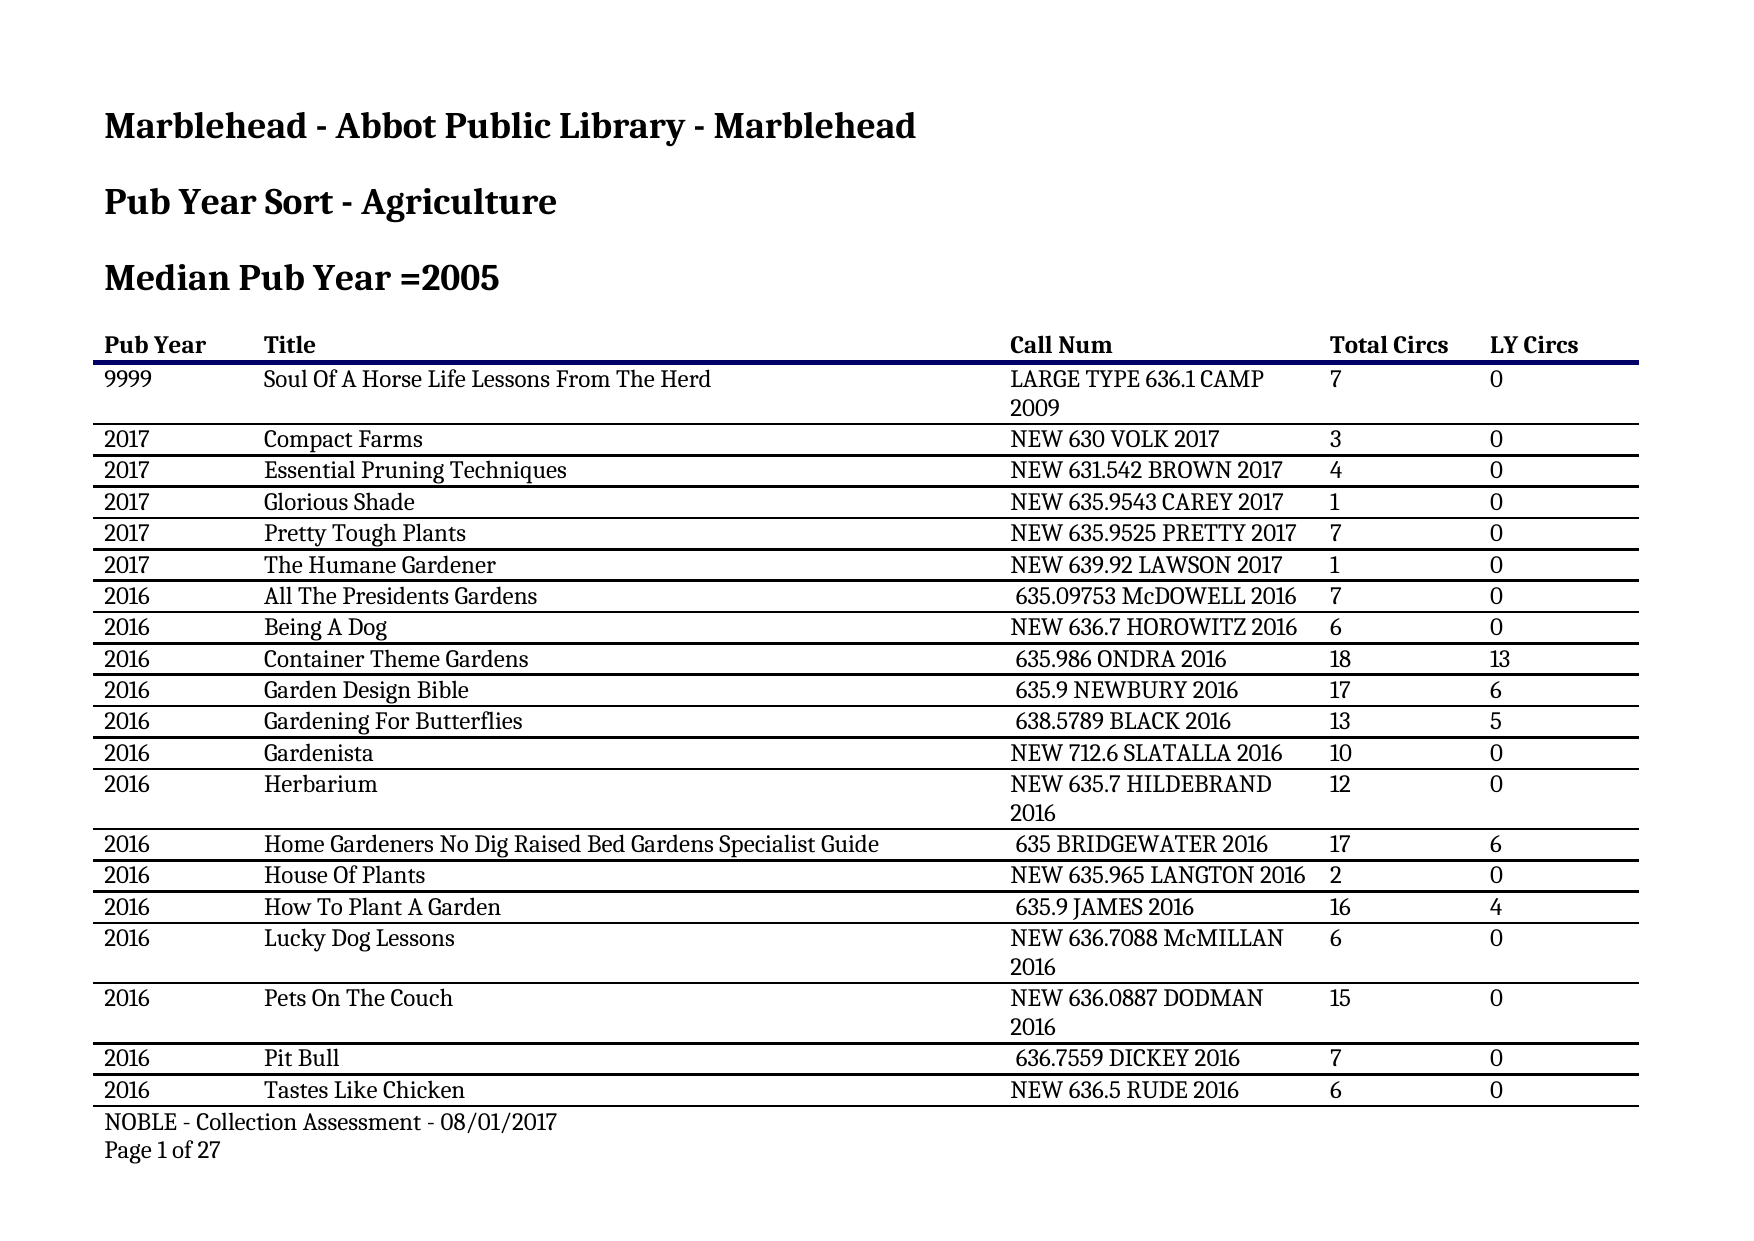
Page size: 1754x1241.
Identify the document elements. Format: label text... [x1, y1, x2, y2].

table_cell 4 [1479, 893, 1638, 922]
table_cell 0 [1479, 924, 1638, 982]
table_cell NEW 636.5 RUDE 2016 [999, 1076, 1319, 1104]
table_cell Glorious Shade [253, 488, 999, 517]
table_cell NEW 636.0887 DODMAN 2016 [999, 984, 1319, 1042]
table_cell 0 [1479, 1076, 1638, 1104]
table_cell NEW 639.92 LAWSON 2017 [999, 551, 1319, 579]
table_cell 635.9 JAMES 2016 [999, 893, 1319, 922]
table_cell 635.986 ONDRA 2016 [999, 645, 1319, 673]
table_cell 10 [1319, 739, 1478, 767]
table_cell 7 [1319, 519, 1478, 548]
table_cell 2016 [93, 1045, 253, 1073]
table_cell The Humane Gardener [253, 551, 999, 579]
table_header LY Circs [1479, 331, 1638, 360]
table_cell 635 BRIDGEWATER 2016 [999, 830, 1319, 859]
table_cell 5 [1479, 707, 1638, 736]
table_cell Gardening For Butterflies [253, 707, 999, 736]
table_cell 0 [1479, 365, 1638, 422]
table_cell 0 [1479, 582, 1638, 611]
table_cell 2017 [93, 551, 253, 579]
table_cell 0 [1479, 613, 1638, 642]
table_cell 7 [1319, 365, 1478, 422]
table_cell 0 [1479, 862, 1638, 890]
table_cell All The Presidents Gardens [253, 582, 999, 611]
table_cell 6 [1479, 830, 1638, 859]
table_cell Pit Bull [253, 1045, 999, 1073]
table_cell 2016 [93, 707, 253, 736]
text Median Pub Year =2005 [104, 256, 1650, 299]
table_cell 2017 [93, 488, 253, 517]
table_cell 2016 [93, 645, 253, 673]
table_cell NEW 636.7 HOROWITZ 2016 [999, 613, 1319, 642]
table_cell Lucky Dog Lessons [253, 924, 999, 982]
table_cell Being A Dog [253, 613, 999, 642]
table_cell 0 [1479, 488, 1638, 517]
table_header Pub Year [93, 331, 253, 360]
table_cell NEW 635.9543 CAREY 2017 [999, 488, 1319, 517]
table_cell 17 [1319, 676, 1478, 705]
table_cell 6 [1319, 613, 1478, 642]
table_cell 4 [1319, 457, 1478, 485]
table_cell 2016 [93, 830, 253, 859]
table_cell NEW 635.9525 PRETTY 2017 [999, 519, 1319, 548]
table_cell 2016 [93, 984, 253, 1042]
table_cell 2017 [93, 457, 253, 485]
table_cell 6 [1319, 924, 1478, 982]
table_cell 16 [1319, 893, 1478, 922]
table_cell Soul Of A Horse Life Lessons From The Herd [253, 365, 999, 422]
table_header Call Num [999, 331, 1319, 360]
table_cell 2016 [93, 924, 253, 982]
table_cell 0 [1479, 519, 1638, 548]
table_cell Tastes Like Chicken [253, 1076, 999, 1104]
table_cell 15 [1319, 984, 1478, 1042]
table_cell 13 [1319, 707, 1478, 736]
table_cell 2017 [93, 425, 253, 454]
table_cell 12 [1319, 770, 1478, 827]
table_cell 18 [1319, 645, 1478, 673]
table_cell Herbarium [253, 770, 999, 827]
table_cell 13 [1479, 645, 1638, 673]
table_cell 2016 [93, 893, 253, 922]
table_cell House Of Plants [253, 862, 999, 890]
table_cell 2016 [93, 739, 253, 767]
table_cell 635.09753 McDOWELL 2016 [999, 582, 1319, 611]
table_cell Container Theme Gardens [253, 645, 999, 673]
table_cell Pets On The Couch [253, 984, 999, 1042]
table_cell 0 [1479, 457, 1638, 485]
table_cell 2016 [93, 1076, 253, 1104]
table_cell 0 [1479, 739, 1638, 767]
table_cell 7 [1319, 582, 1478, 611]
table_cell NEW 635.965 LANGTON 2016 [999, 862, 1319, 890]
table_cell Essential Pruning Techniques [253, 457, 999, 485]
table_cell NEW 636.7088 McMILLAN 2016 [999, 924, 1319, 982]
text Marblehead - Abbot Public Library - Marblehead [104, 105, 1650, 148]
table_cell NEW 635.7 HILDEBRAND 2016 [999, 770, 1319, 827]
text Pub Year Sort - Agriculture [104, 181, 1650, 224]
table_cell 1 [1319, 551, 1478, 579]
table_cell 17 [1319, 830, 1478, 859]
table_cell 6 [1479, 676, 1638, 705]
table_cell 1 [1319, 488, 1478, 517]
table_cell NEW 630 VOLK 2017 [999, 425, 1319, 454]
table_cell 635.9 NEWBURY 2016 [999, 676, 1319, 705]
table_cell Garden Design Bible [253, 676, 999, 705]
table_cell Gardenista [253, 739, 999, 767]
table_cell 6 [1319, 1076, 1478, 1104]
table_cell 2016 [93, 613, 253, 642]
table_cell NEW 631.542 BROWN 2017 [999, 457, 1319, 485]
table_cell 2016 [93, 862, 253, 890]
table_cell NEW 712.6 SLATALLA 2016 [999, 739, 1319, 767]
table_cell 2017 [93, 519, 253, 548]
table_cell 0 [1479, 425, 1638, 454]
table_cell 2016 [93, 676, 253, 705]
table_cell 0 [1479, 770, 1638, 827]
table_cell Compact Farms [253, 425, 999, 454]
table_cell 3 [1319, 425, 1478, 454]
table_cell 638.5789 BLACK 2016 [999, 707, 1319, 736]
table_cell How To Plant A Garden [253, 893, 999, 922]
table_cell 2016 [93, 582, 253, 611]
table_cell 0 [1479, 1045, 1638, 1073]
table_cell LARGE TYPE 636.1 CAMP 2009 [999, 365, 1319, 422]
table_cell 636.7559 DICKEY 2016 [999, 1045, 1319, 1073]
table_cell 2016 [93, 770, 253, 827]
table_cell 0 [1479, 551, 1638, 579]
table_cell 9999 [93, 365, 253, 422]
table_cell Home Gardeners No Dig Raised Bed Gardens Specialist Guide [253, 830, 999, 859]
table_cell 2 [1319, 862, 1478, 890]
table_header Title [253, 331, 999, 360]
table_cell Pretty Tough Plants [253, 519, 999, 548]
table_header Total Circs [1319, 331, 1478, 360]
table_cell 7 [1319, 1045, 1478, 1073]
table_cell 0 [1479, 984, 1638, 1042]
